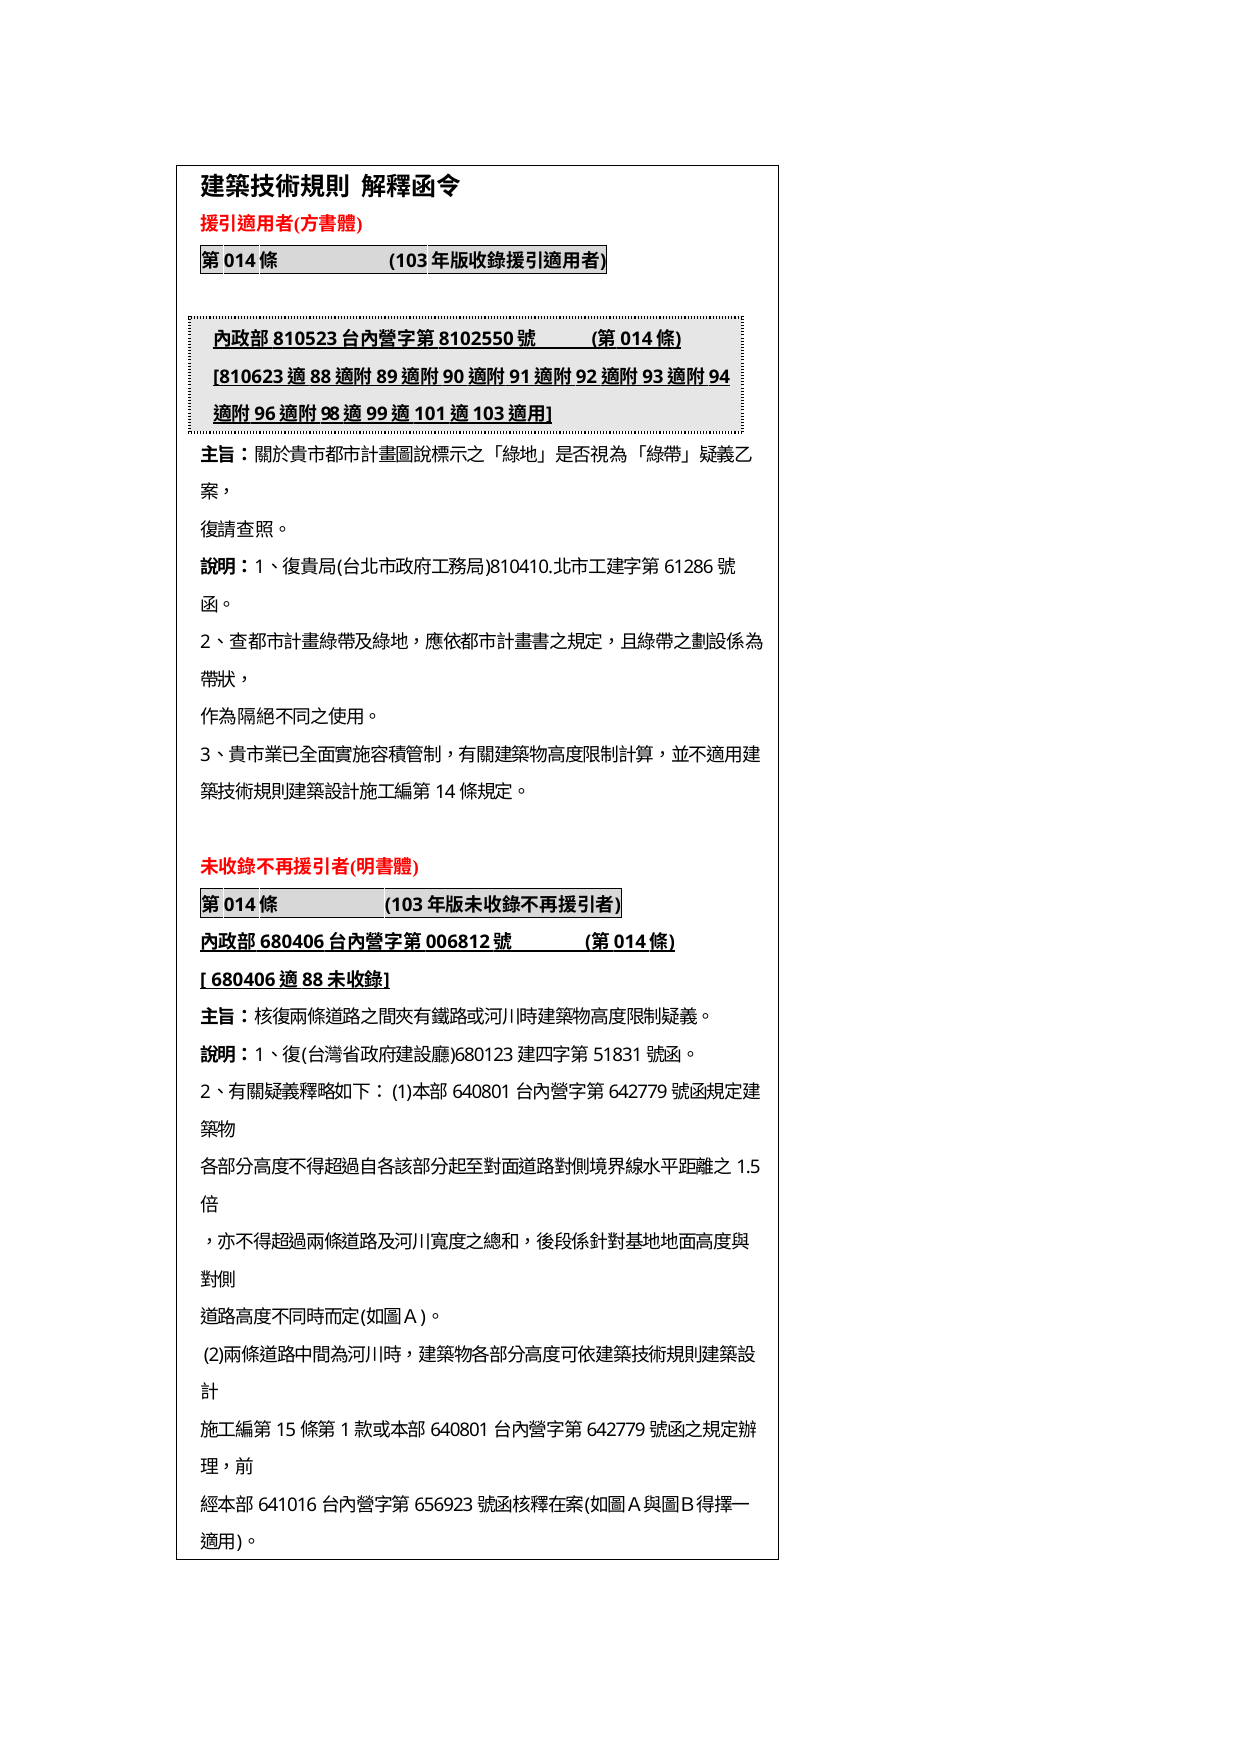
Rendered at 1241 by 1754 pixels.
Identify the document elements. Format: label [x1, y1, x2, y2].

table_header [177, 166, 778, 1559]
